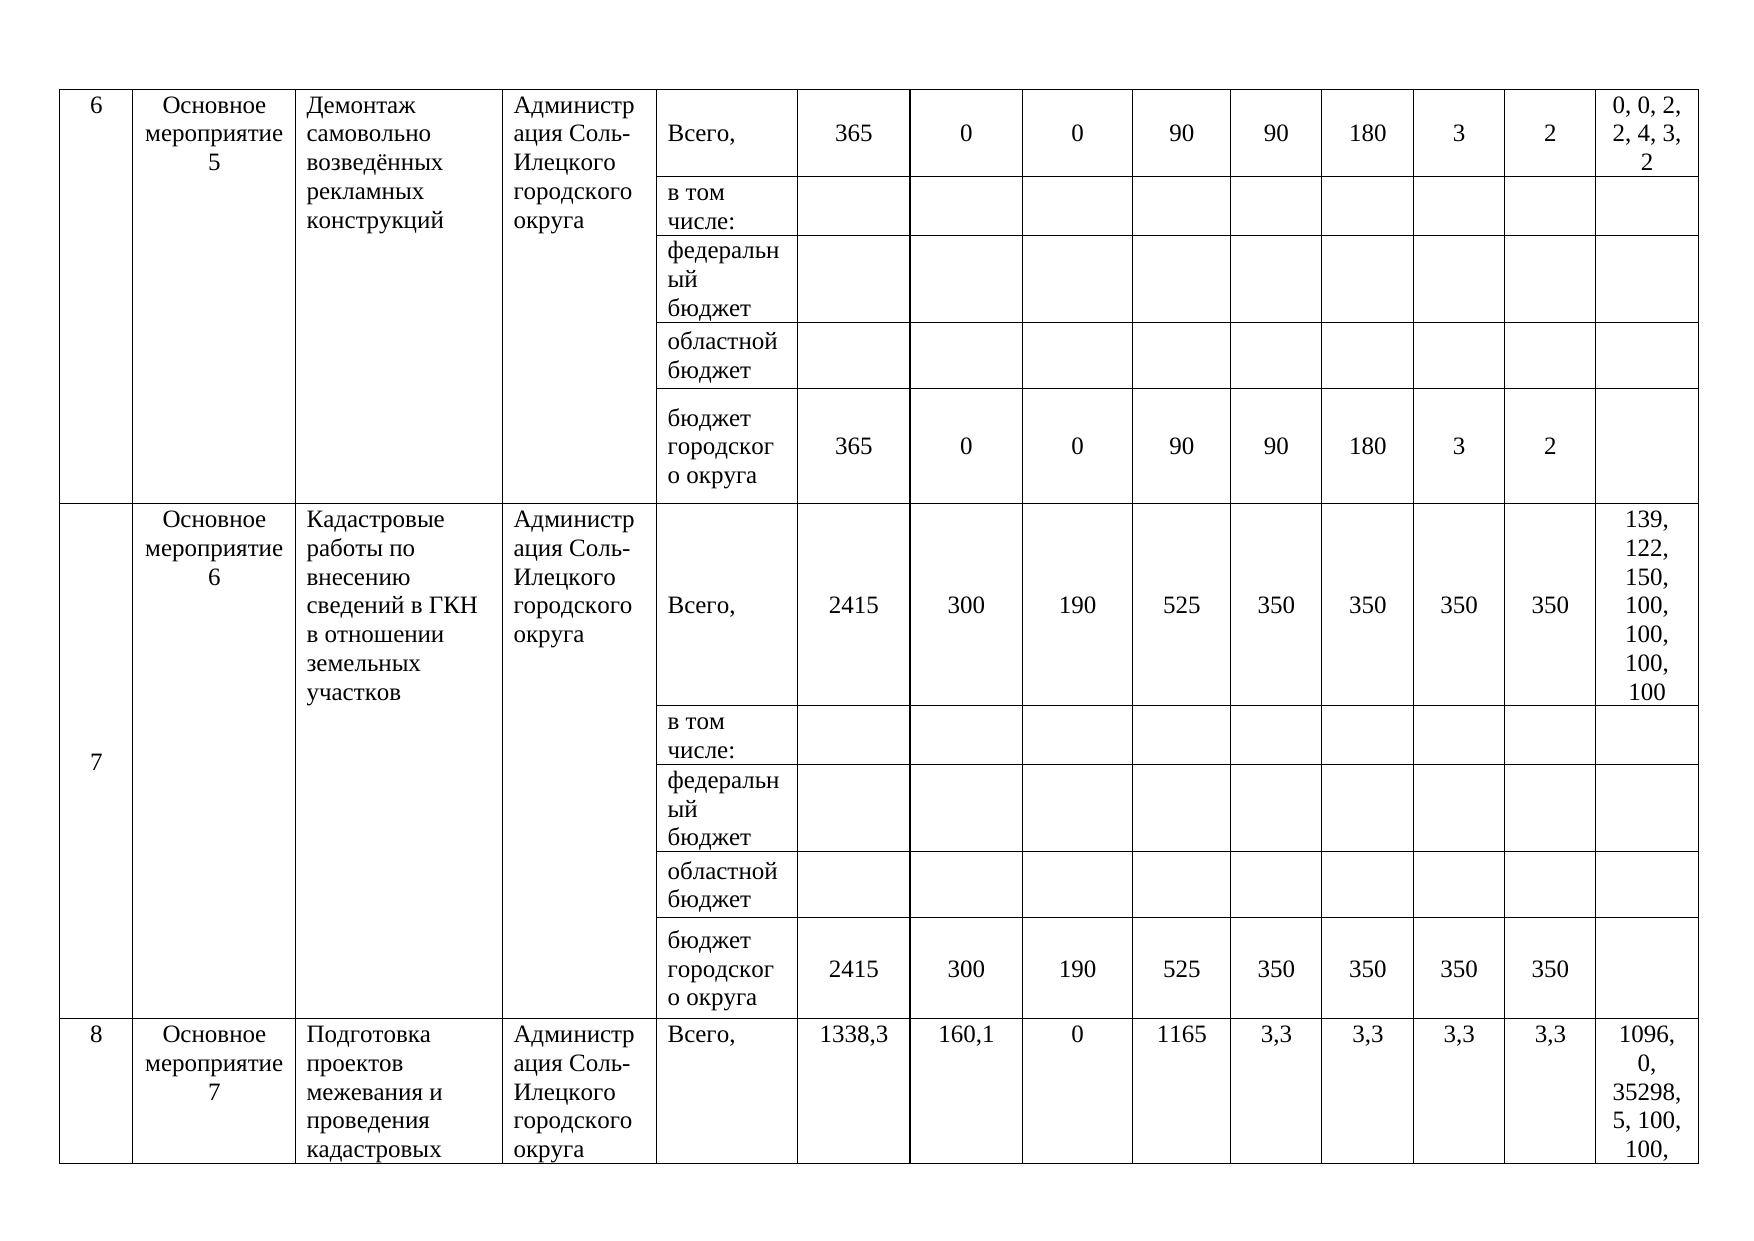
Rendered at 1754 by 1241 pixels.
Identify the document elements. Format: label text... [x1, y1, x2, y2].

table_cell Всего, [657, 90, 797, 176]
table_cell [1322, 706, 1413, 764]
table_cell 3,3 [1231, 1019, 1321, 1163]
table_cell [911, 706, 1022, 764]
table_cell [798, 323, 909, 387]
table_cell бюджет городского округа [657, 389, 797, 503]
table_cell бюджет городского округа [657, 918, 797, 1018]
table_cell областной бюджет [657, 323, 797, 387]
table_cell 190 [1023, 504, 1132, 705]
table_cell областной бюджет [657, 852, 797, 917]
table_cell 350 [1505, 504, 1595, 705]
table_cell [911, 236, 1022, 322]
table_cell [1596, 177, 1698, 234]
table_cell 0, 0, 2, 2, 4, 3, 2 [1596, 90, 1698, 176]
table_cell 350 [1322, 504, 1413, 705]
table_cell [1505, 852, 1595, 917]
table_cell [1414, 706, 1504, 764]
table_cell 90 [1231, 389, 1321, 503]
table_cell [1596, 765, 1698, 851]
table_cell Основное мероприятие 6 [133, 504, 295, 1018]
table_cell [1322, 765, 1413, 851]
table_cell 2 [1505, 90, 1595, 176]
table_cell [1231, 706, 1321, 764]
table_cell 350 [1414, 918, 1504, 1018]
table_cell 350 [1505, 918, 1595, 1018]
table_cell 7 [60, 504, 132, 1018]
table_cell 90 [1133, 90, 1230, 176]
table_cell 139, 122, 150, 100, 100, 100, 100 [1596, 504, 1698, 705]
table_cell [1414, 236, 1504, 322]
table_cell 0 [911, 389, 1022, 503]
table_cell [1596, 706, 1698, 764]
table_cell [1231, 852, 1321, 917]
table_cell [1231, 236, 1321, 322]
table_cell [1023, 177, 1132, 234]
table_cell [1322, 177, 1413, 234]
table_cell [1596, 852, 1698, 917]
table_cell 1165 [1133, 1019, 1230, 1163]
table_cell [798, 852, 909, 917]
table_cell 8 [60, 1019, 132, 1163]
table_cell [1596, 323, 1698, 387]
table_cell 6 [60, 90, 132, 503]
table_cell 90 [1133, 389, 1230, 503]
table_cell [1322, 236, 1413, 322]
table_cell 365 [798, 90, 909, 176]
table_cell [1023, 236, 1132, 322]
table_cell [798, 177, 909, 234]
table_cell в том числе: [657, 177, 797, 234]
table_cell 0 [1023, 1019, 1132, 1163]
table_cell Всего, [657, 504, 797, 705]
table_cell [1596, 1019, 1698, 1163]
table_cell [1133, 236, 1230, 322]
table_cell 2415 [798, 504, 909, 705]
table_cell [1231, 765, 1321, 851]
table_cell 160,1 [911, 1019, 1022, 1163]
table_cell 525 [1133, 504, 1230, 705]
table_cell [1133, 852, 1230, 917]
table_cell [798, 236, 909, 322]
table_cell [133, 1019, 295, 1163]
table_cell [503, 90, 656, 503]
table_cell [1023, 323, 1132, 387]
table_cell 0 [1023, 90, 1132, 176]
table_cell Всего, [657, 1019, 797, 1163]
table_cell [1133, 706, 1230, 764]
table_cell [1505, 323, 1595, 387]
table_cell [798, 706, 909, 764]
table_cell 365 [798, 389, 909, 503]
table_cell 180 [1322, 90, 1413, 176]
table_cell [1414, 765, 1504, 851]
table_cell [911, 765, 1022, 851]
table_cell 3,3 [1322, 1019, 1413, 1163]
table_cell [503, 1019, 656, 1163]
table_cell [1133, 323, 1230, 387]
table_cell [1414, 323, 1504, 387]
table_cell [911, 323, 1022, 387]
table_cell 2415 [798, 918, 909, 1018]
table_cell 190 [1023, 918, 1132, 1018]
table_cell [1133, 177, 1230, 234]
table_cell 1338,3 [798, 1019, 909, 1163]
table_cell 3,3 [1505, 1019, 1595, 1163]
table_cell [1322, 852, 1413, 917]
table_cell федеральный бюджет [657, 236, 797, 322]
table_cell [1322, 323, 1413, 387]
table_cell [1505, 177, 1595, 234]
table_cell [1133, 765, 1230, 851]
table_cell 300 [911, 504, 1022, 705]
table_cell [1596, 918, 1698, 1018]
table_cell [296, 1019, 502, 1163]
table_cell [911, 177, 1022, 234]
table_cell 300 [911, 918, 1022, 1018]
table_cell 3 [1414, 389, 1504, 503]
table_cell [1505, 236, 1595, 322]
table_cell [1505, 765, 1595, 851]
table_cell 0 [1023, 389, 1132, 503]
table_cell [798, 765, 909, 851]
table_cell в том числе: [657, 706, 797, 764]
table_cell [1231, 323, 1321, 387]
table_cell Демонтаж самовольно возведённых рекламных конструкций [296, 90, 502, 503]
table_cell [1414, 177, 1504, 234]
table_cell Администрация Соль-Илецкого городского округа [503, 504, 656, 1018]
table_cell 90 [1231, 90, 1321, 176]
table_cell 3 [1414, 90, 1504, 176]
table_cell [1414, 852, 1504, 917]
table_cell федеральный бюджет [657, 765, 797, 851]
table_cell 3,3 [1414, 1019, 1504, 1163]
table_cell [1023, 706, 1132, 764]
table_cell [1023, 852, 1132, 917]
table_cell [1596, 236, 1698, 322]
table_cell [1505, 706, 1595, 764]
table_cell Кадастровые работы по внесению сведений в ГКН в отношении земельных участков [296, 504, 502, 1018]
table_cell [1596, 389, 1698, 503]
table_cell 350 [1231, 504, 1321, 705]
table_cell 180 [1322, 389, 1413, 503]
table_cell 2 [1505, 389, 1595, 503]
table_cell 350 [1322, 918, 1413, 1018]
table_cell [1231, 177, 1321, 234]
table_cell 350 [1231, 918, 1321, 1018]
table_cell 350 [1414, 504, 1504, 705]
table_cell [1023, 765, 1132, 851]
table_cell Основное мероприятие 5 [133, 90, 295, 503]
table_cell 525 [1133, 918, 1230, 1018]
table_cell [911, 852, 1022, 917]
table_cell 0 [911, 90, 1022, 176]
